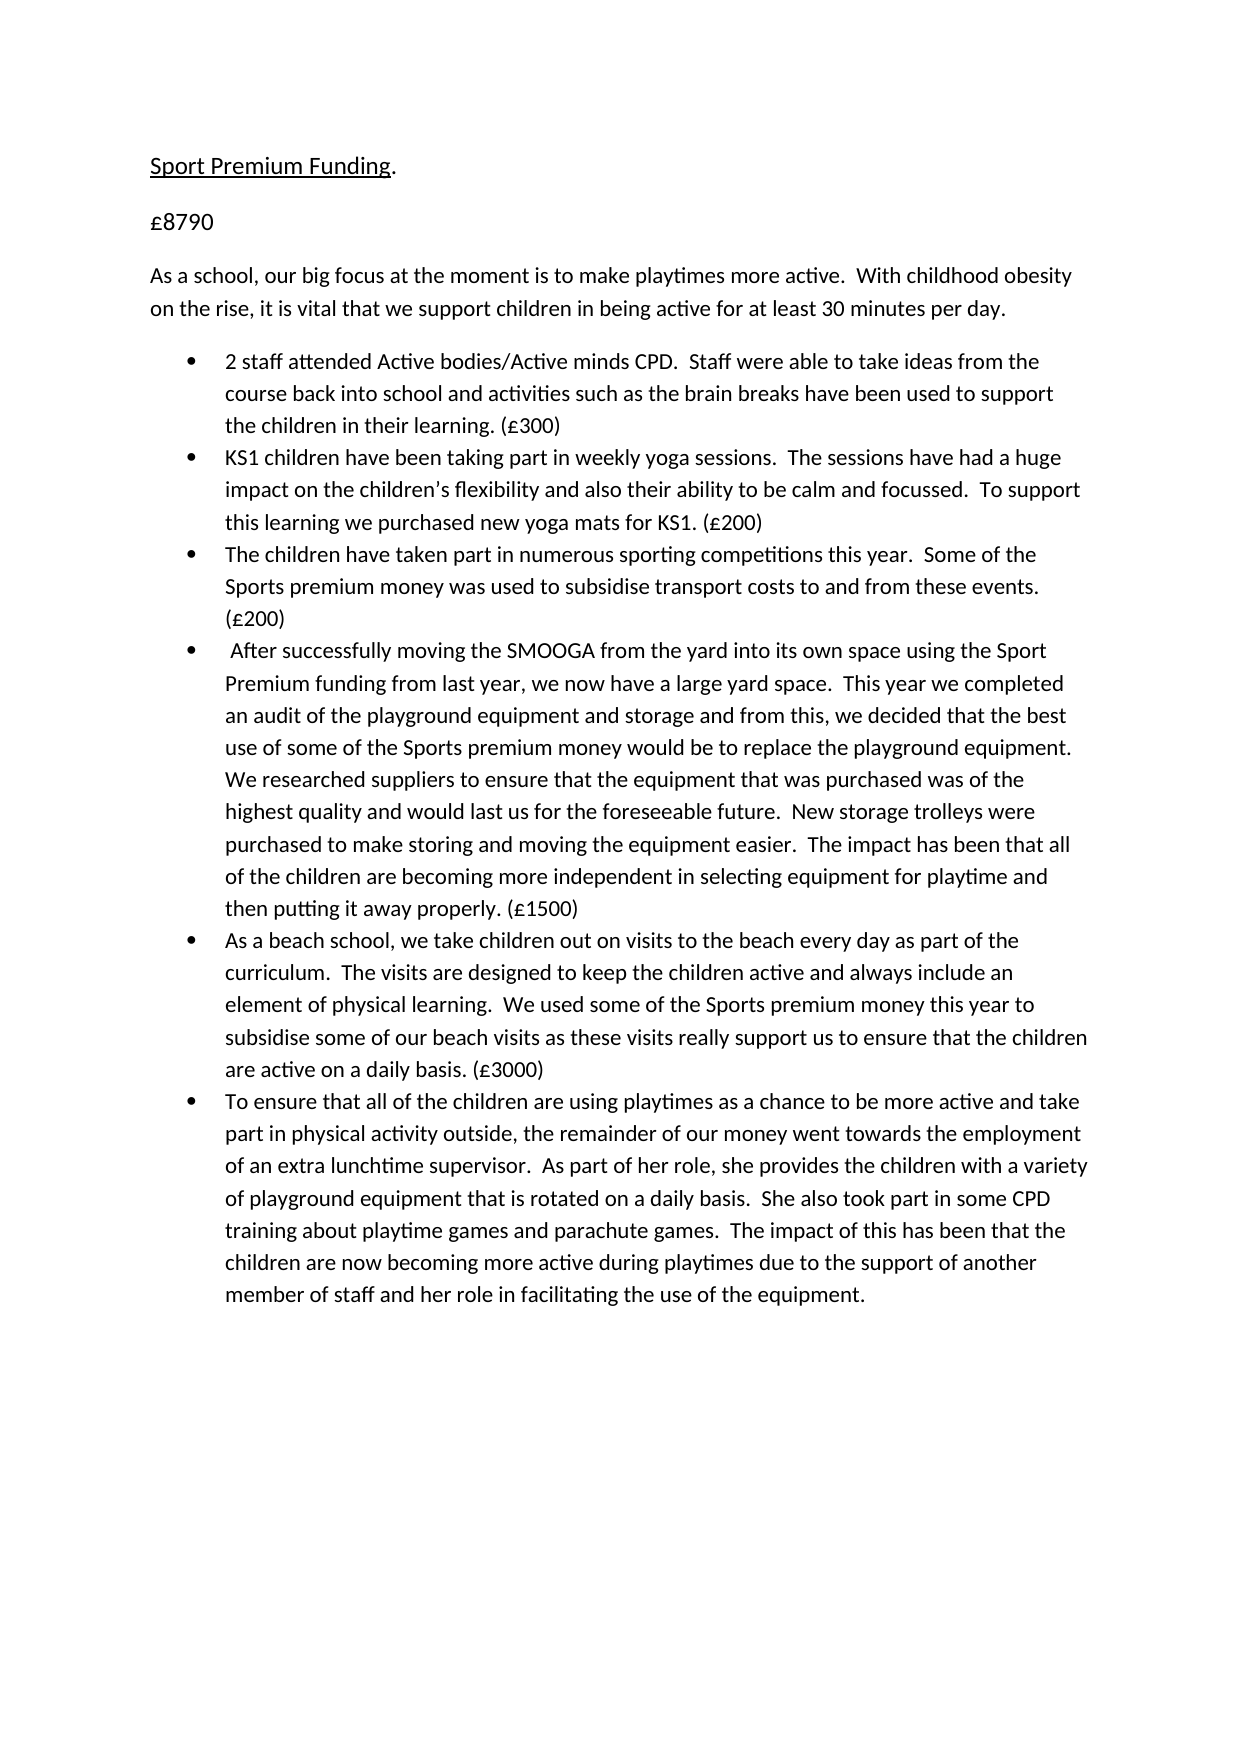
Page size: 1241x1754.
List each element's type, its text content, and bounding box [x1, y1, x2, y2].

list The children have taken part in numerous sporting competitions this year. Some of the Sports premium money was used to subsidise transport costs to and from these events. (£200) [187, 540, 1090, 632]
list To ensure that all of the children are using playtimes as a chance to be more active and take part in physical activity outside, the remainder of our money went towards the employment of an extra lunchtime supervisor. As part of her role, she provides the children with a variety of playground equipment that is rotated on a daily basis. She also took part in some CPD training about playtime games and parachute games. The impact of this has been that the children are now becoming more active during playtimes due to the support of another member of staff and her role in facilitating the use of the equipment. [187, 1087, 1090, 1308]
text As a school, our big focus at the moment is to make playtimes more active. With childhood obesity on the rise, it is vital that we support children in being active for at least 30 minutes per day. [150, 262, 1090, 322]
text Sport Premium Funding. [150, 150, 1090, 181]
list As a beach school, we take children out on visits to the beach every day as part of the curriculum. The visits are designed to keep the children active and always include an element of physical learning. We used some of the Sports premium money this year to subsidise some of our beach visits as these visits really support us to ensure that the children are active on a daily basis. (£3000) [187, 926, 1090, 1083]
text £8790 [150, 206, 1090, 236]
list 2 staff attended Active bodies/Active minds CPD. Staff were able to take ideas from the course back into school and activities such as the brain breaks have been used to support the children in their learning. (£300) [187, 347, 1090, 439]
list After successfully moving the SMOOGA from the yard into its own space using the Sport Premium funding from last year, we now have a large yard space. This year we completed an audit of the playground equipment and storage and from this, we decided that the best use of some of the Sports premium money would be to replace the playground equipment. We researched suppliers to ensure that the equipment that was purchased was of the highest quality and would last us for the foreseeable future. New storage trolleys were purchased to make storing and moving the equipment easier. The impact has been that all of the children are becoming more independent in selecting equipment for playtime and then putting it away properly. (£1500) [187, 637, 1090, 922]
list KS1 children have been taking part in weekly yoga sessions. The sessions have had a huge impact on the children’s flexibility and also their ability to be calm and focussed. To support this learning we purchased new yoga mats for KS1. (£200) [187, 443, 1090, 536]
